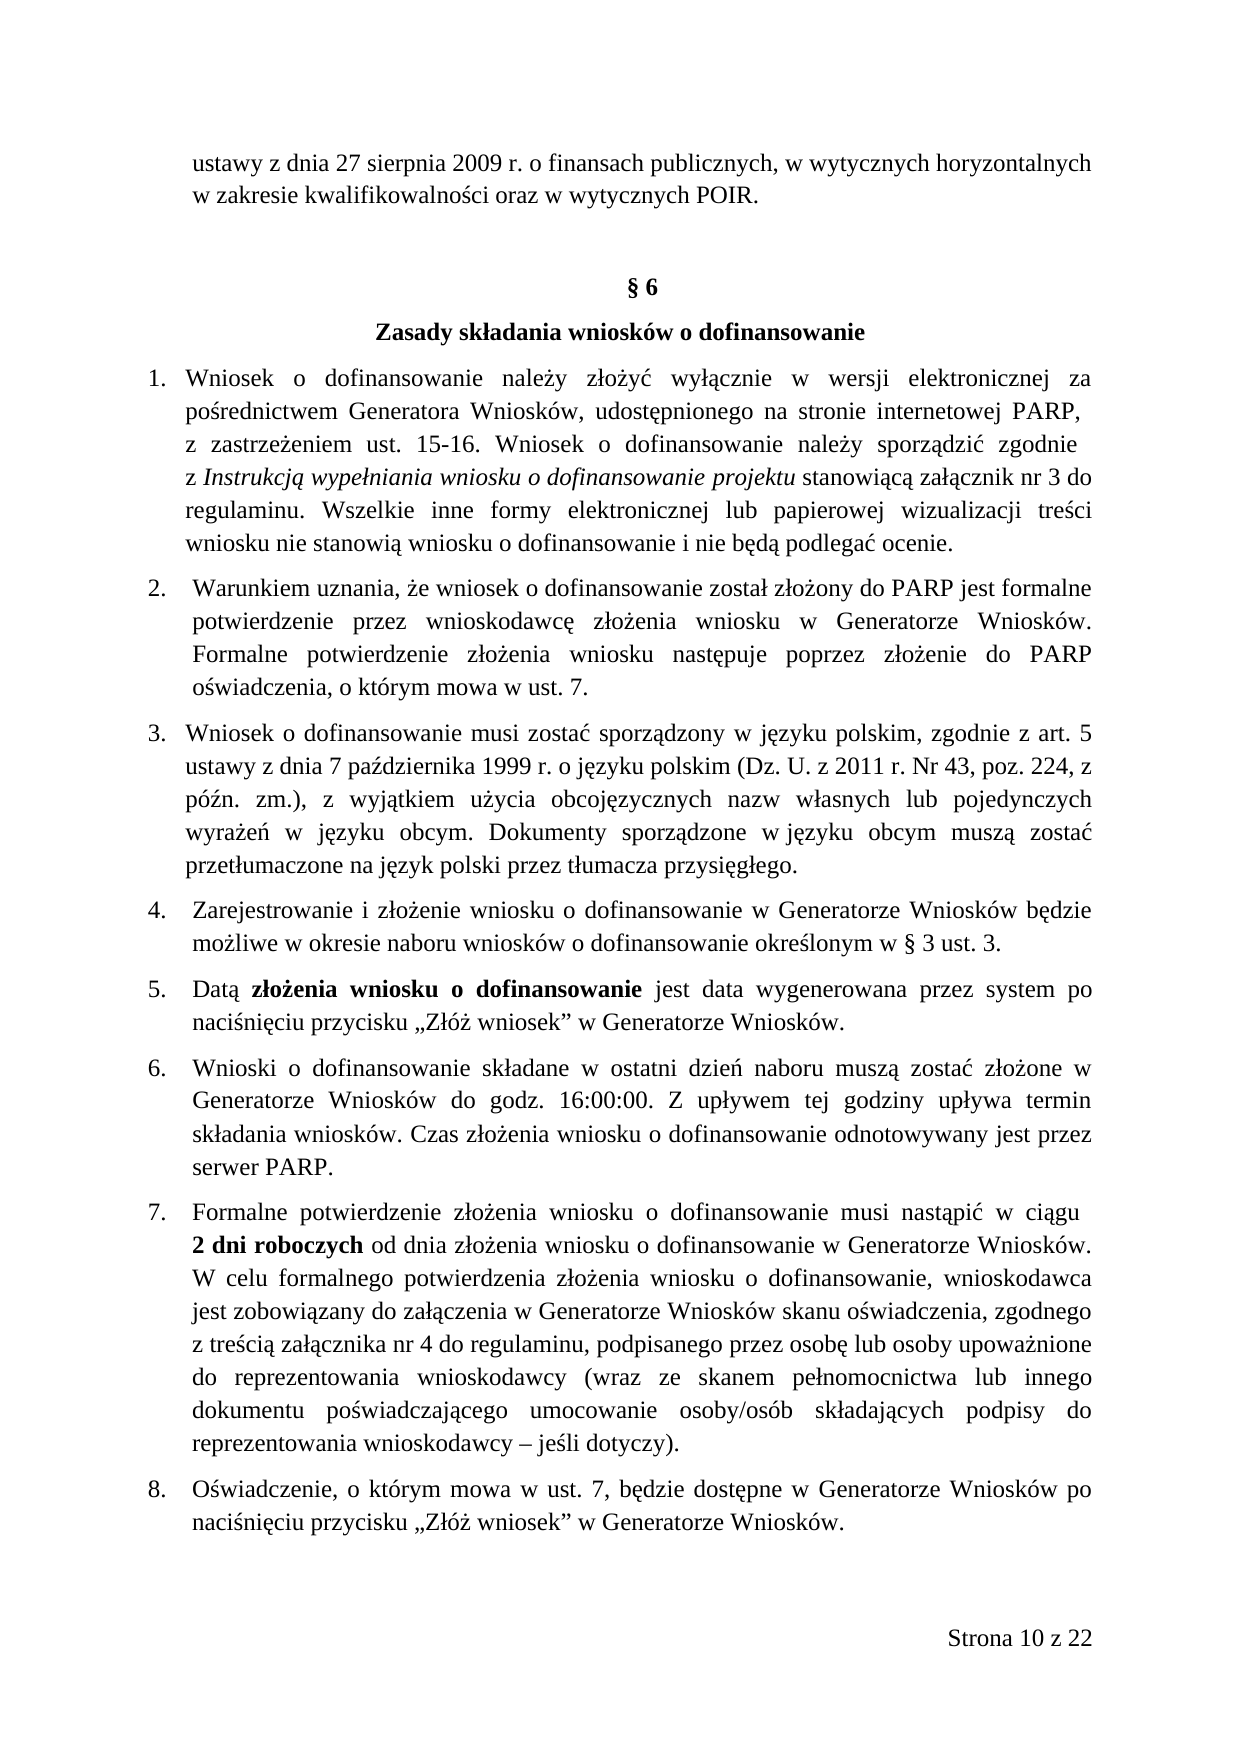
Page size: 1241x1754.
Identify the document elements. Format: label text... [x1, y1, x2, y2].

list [148, 148, 1093, 209]
list Formalne potwierdzenie złożenia wniosku o dofinansowanie musi nastąpić w ciągu 2 dni roboczych od dnia złożenia wniosku o dofinansowanie w Generatorze Wniosków. W celu formalnego potwierdzenia złożenia wniosku o dofinansowanie, wnioskodawca jest zobowiązany do załączenia w Generatorze Wniosków skanu oświadczenia, zgodnego z treścią załącznika nr 4 do regulaminu, podpisanego przez osobę lub osoby upoważnione do reprezentowania wnioskodawcy (wraz ze skanem pełnomocnictwa lub innego dokumentu poświadczającego umocowanie osoby/osób składających podpisy do reprezentowania wnioskodawcy – jeśli dotyczy). [148, 1197, 1093, 1457]
list Wniosek o dofinansowanie należy złożyć wyłącznie w wersji elektronicznej za pośrednictwem Generatora Wniosków, udostępnionego na stronie internetowej PARP, z zastrzeżeniem ust. 15-16. Wniosek o dofinansowanie należy sporządzić zgodnie z Instrukcją wypełniania wniosku o dofinansowanie projektu stanowiącą załącznik nr 3 do regulaminu. Wszelkie inne formy elektronicznej lub papierowej wizualizacji treści wniosku nie stanowią wniosku o dofinansowanie i nie będą podlegać ocenie. [148, 363, 1093, 557]
list § 6 [192, 272, 1093, 300]
list Warunkiem uznania, że wniosek o dofinansowanie został złożony do PARP jest formalne potwierdzenie przez wnioskodawcę złożenia wniosku w Generatorze Wniosków. Formalne potwierdzenie złożenia wniosku następuje poprzez złożenie do PARP oświadczenia, o którym mowa w ust. 7. [148, 573, 1093, 701]
text Zasady składania wniosków o dofinansowanie [148, 317, 1093, 346]
list Oświadczenie, o którym mowa w ust. 7, będzie dostępne w Generatorze Wniosków po naciśnięciu przycisku „Złóż wniosek” w Generatorze Wniosków. [148, 1474, 1093, 1536]
list Wniosek o dofinansowanie musi zostać sporządzony w języku polskim, zgodnie z art. 5 ustawy z dnia 7 października 1999 r. o języku polskim (Dz. U. z 2011 r. Nr 43, poz. 224, z późn. zm.), z wyjątkiem użycia obcojęzycznych nazw własnych lub pojedynczych wyrażeń w języku obcym. Dokumenty sporządzone w języku obcym muszą zostać przetłumaczone na język polski przez tłumacza przysięgłego. [148, 718, 1093, 879]
list Wnioski o dofinansowanie składane w ostatni dzień naboru muszą zostać złożone w Generatorze Wniosków do godz. 16:00:00. Z upływem tej godziny upływa termin składania wniosków. Czas złożenia wniosku o dofinansowanie odnotowywany jest przez serwer PARP. [148, 1053, 1093, 1180]
list Datą złożenia wniosku o dofinansowanie jest data wygenerowana przez system po naciśnięciu przycisku „Złóż wniosek” w Generatorze Wniosków. [148, 974, 1093, 1036]
list Zarejestrowanie i złożenie wniosku o dofinansowanie w Generatorze Wniosków będzie możliwe w okresie naboru wniosków o dofinansowanie określonym w § 3 ust. 3. [148, 896, 1093, 957]
